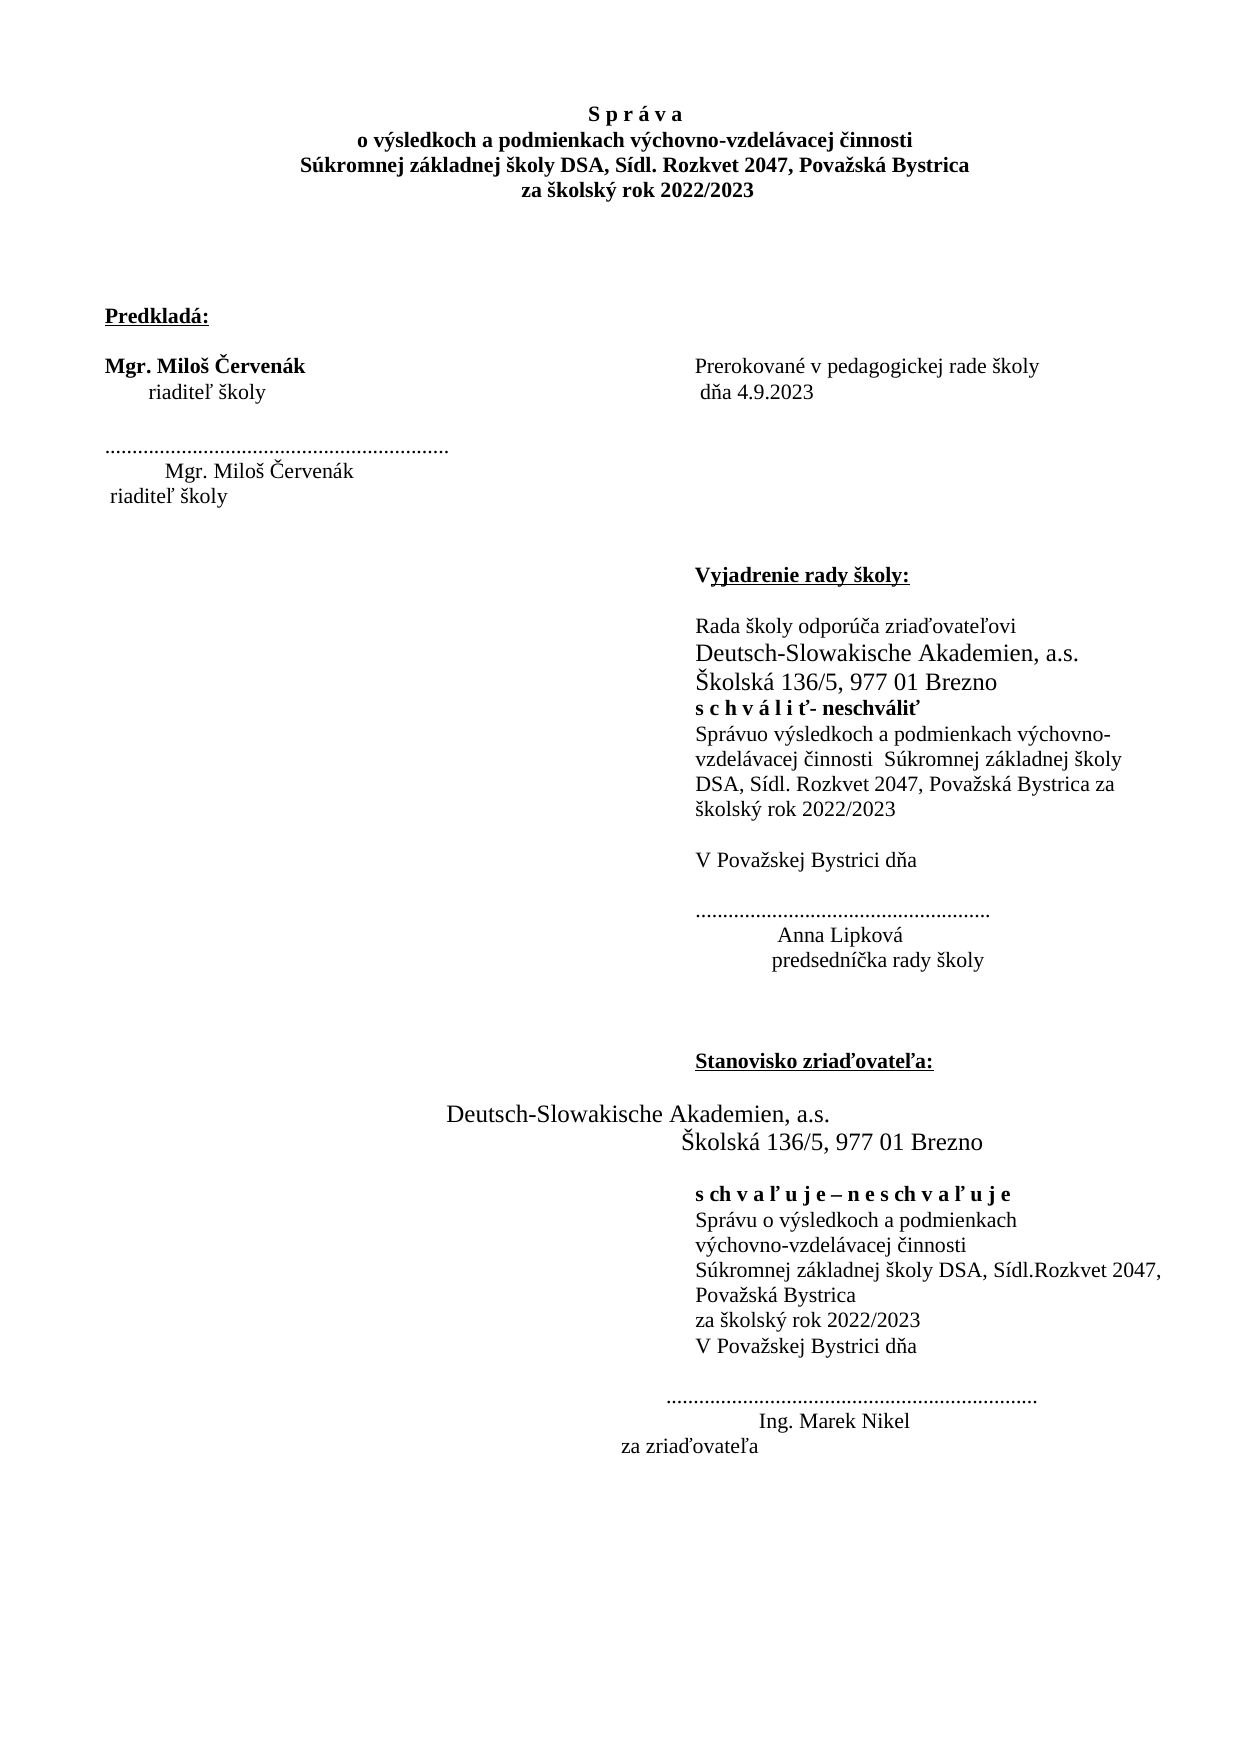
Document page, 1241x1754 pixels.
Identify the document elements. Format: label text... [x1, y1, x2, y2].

text Mgr. Miloš Červenák Prerokované v pedagogickej rade školy [104, 353, 1165, 379]
text ............................................................... [104, 433, 1165, 458]
text za zriaďovateľa [621, 1433, 1165, 1459]
text s c h v á l i ť- neschváliť [695, 695, 1165, 721]
title Súkromnej základnej školy DSA, Sídl.Rozkvet 2047, Považská Bystrica [695, 1257, 1165, 1307]
text Deutsch-Slowakische Akademien, a.s. [695, 638, 1165, 667]
title za školský rok 2022/2023 [695, 1307, 1165, 1333]
text Anna Lipková [695, 922, 1165, 947]
text V Považskej Bystrici dňa [695, 847, 1165, 872]
text predsedníčka rady školy [695, 947, 1165, 973]
text za školský rok 2022/2023 [104, 177, 1165, 202]
title .................................................................... [666, 1383, 1138, 1408]
text Mgr. Miloš Červenák [104, 458, 1165, 483]
text s ch v a ľ u j e – n e s ch v a ľ u j e [695, 1181, 1165, 1207]
text Rada školy odporúča zriaďovateľovi [695, 613, 1165, 638]
title S p r á v a [104, 101, 1165, 127]
title Správu o výsledkoch a podmienkach [695, 1207, 1165, 1232]
title Ing. Marek Nikel [666, 1408, 1165, 1433]
text Deutsch-Slowakische Akademien, a.s. [104, 1099, 1165, 1127]
text o výsledkoch a podmienkach výchovno-vzdelávacej činnosti [104, 127, 1165, 152]
text Predkladá: [104, 303, 1240, 328]
text ...................................................... [695, 897, 1165, 922]
text Školská 136/5, 977 01 Brezno [695, 667, 1165, 695]
text riaditeľ školy [104, 483, 1165, 508]
text riaditeľ školy dňa 4.9.2023 [104, 379, 1165, 404]
title V Považskej Bystrici dňa [695, 1333, 1165, 1358]
subtitle Stanovisko zriaďovateľa: [695, 1048, 1165, 1073]
text Súkromnej základnej školy DSA, Sídl. Rozkvet 2047, Považská Bystrica [104, 152, 1165, 177]
title výchovno-vzdelávacej činnosti [695, 1232, 1165, 1257]
title Správuo výsledkoch a podmienkach výchovno-vzdelávacej činnosti Súkromnej základnej školy DSA, Sídl. Rozkvet 2047, Považská Bystrica za školský rok 2022/2023 [695, 721, 1165, 821]
text Vyjadrenie rady školy: [621, 562, 1165, 587]
text Školská 136/5, 977 01 Brezno [104, 1127, 1165, 1156]
